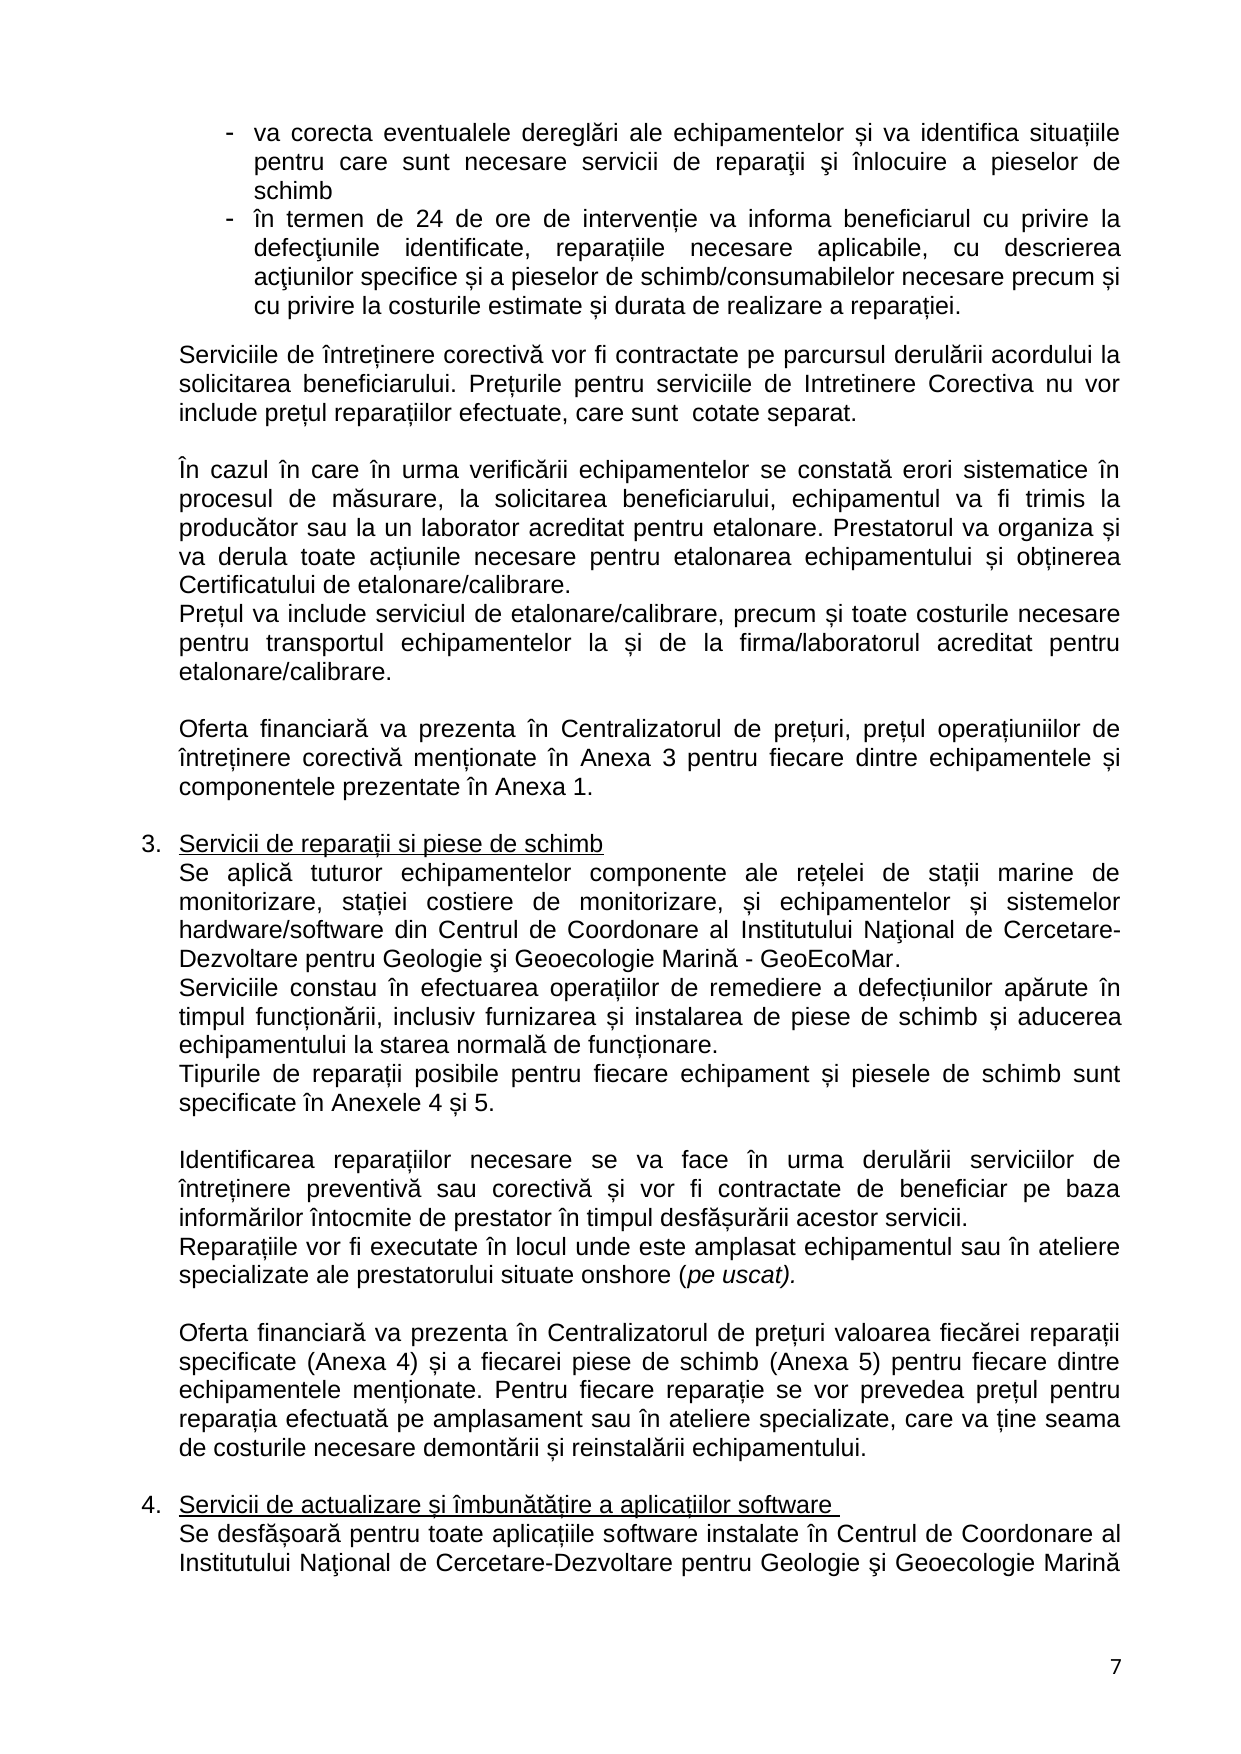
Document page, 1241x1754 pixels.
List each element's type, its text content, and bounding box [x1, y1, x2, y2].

text Serviciile de întreținere corectivă vor fi contractate pe parcursul derulării acordului la solicitarea beneficiarului. Prețurile pentru serviciile de Intretinere Corectiva nu vor include prețul reparațiilor efectuate, care sunt cotate separat. [178, 340, 1122, 427]
text În cazul în care în urma verificării echipamentelor se constată erori sistematice în procesul de măsurare, la solicitarea beneficiarului, echipamentul va fi trimis la producător sau la un laborator acreditat pentru etalonare. Prestatorul va organiza și va derula toate acțiunile necesare pentru etalonarea echipamentului și obținerea Certificatului de etalonare/calibrare. [178, 455, 1122, 599]
list va corecta eventualele dereglări ale echipamentelor și va identifica situațiile pentru care sunt necesare servicii de reparaţii şi înlocuire a pieselor de schimb [225, 118, 1122, 204]
text Serviciile constau în efectuarea operațiilor de remediere a defecțiunilor apărute în timpul funcționării, inclusiv furnizarea și instalarea de piese de schimb și aducerea echipamentului la starea normală de funcționare. [178, 973, 1122, 1059]
text Oferta financiară va prezenta în Centralizatorul de prețuri valoarea fiecărei reparații specificate (Anexa 4) și a fiecarei piese de schimb (Anexa 5) pentru fiecare dintre echipamentele menționate. Pentru fiecare reparație se vor prevedea prețul pentru reparația efectuată pe amplasament sau în ateliere specializate, care va ține seama de costurile necesare demontării și reinstalării echipamentului. [178, 1318, 1122, 1462]
text Prețul va include serviciul de etalonare/calibrare, precum și toate costurile necesare pentru transportul echipamentelor la și de la firma/laboratorul acreditat pentru etalonare/calibrare. [178, 599, 1122, 685]
text Tipurile de reparații posibile pentru fiecare echipament și piesele de schimb sunt specificate în Anexele 4 și 5. [178, 1059, 1122, 1117]
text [178, 1519, 1122, 1577]
text Se aplică tuturor echipamentelor componente ale rețelei de stații marine de monitorizare, stației costiere de monitorizare, și echipamentelor și sistemelor hardware/software din Centrul de Coordonare al Institutului Naţional de Cercetare-Dezvoltare pentru Geologie şi Geoecologie Marină - GeoEcoMar. [178, 858, 1122, 973]
text Oferta financiară va prezenta în Centralizatorul de prețuri, prețul operațiuniilor de întreținere corectivă menționate în Anexa 3 pentru fiecare dintre echipamentele și componentele prezentate în Anexa 1. [178, 714, 1122, 800]
list Servicii de actualizare și îmbunătățire a aplicațiilor software [141, 1490, 1122, 1519]
list Servicii de reparații si piese de schimb [141, 829, 1122, 858]
text Reparațiile vor fi executate în locul unde este amplasat echipamentul sau în ateliere specializate ale prestatorului situate onshore (pe uscat). [178, 1232, 1122, 1289]
text Identificarea reparațiilor necesare se va face în urma derulării serviciilor de întreținere preventivă sau corectivă și vor fi contractate de beneficiar pe baza informărilor întocmite de prestator în timpul desfășurării acestor servicii. [178, 1145, 1122, 1232]
list în termen de 24 de ore de intervenție va informa beneficiarul cu privire la defecţiunile identificate, reparațiile necesare aplicabile, cu descrierea acţiunilor specifice și a pieselor de schimb/consumabilelor necesare precum și cu privire la costurile estimate și durata de realizare a reparației. [225, 204, 1122, 319]
